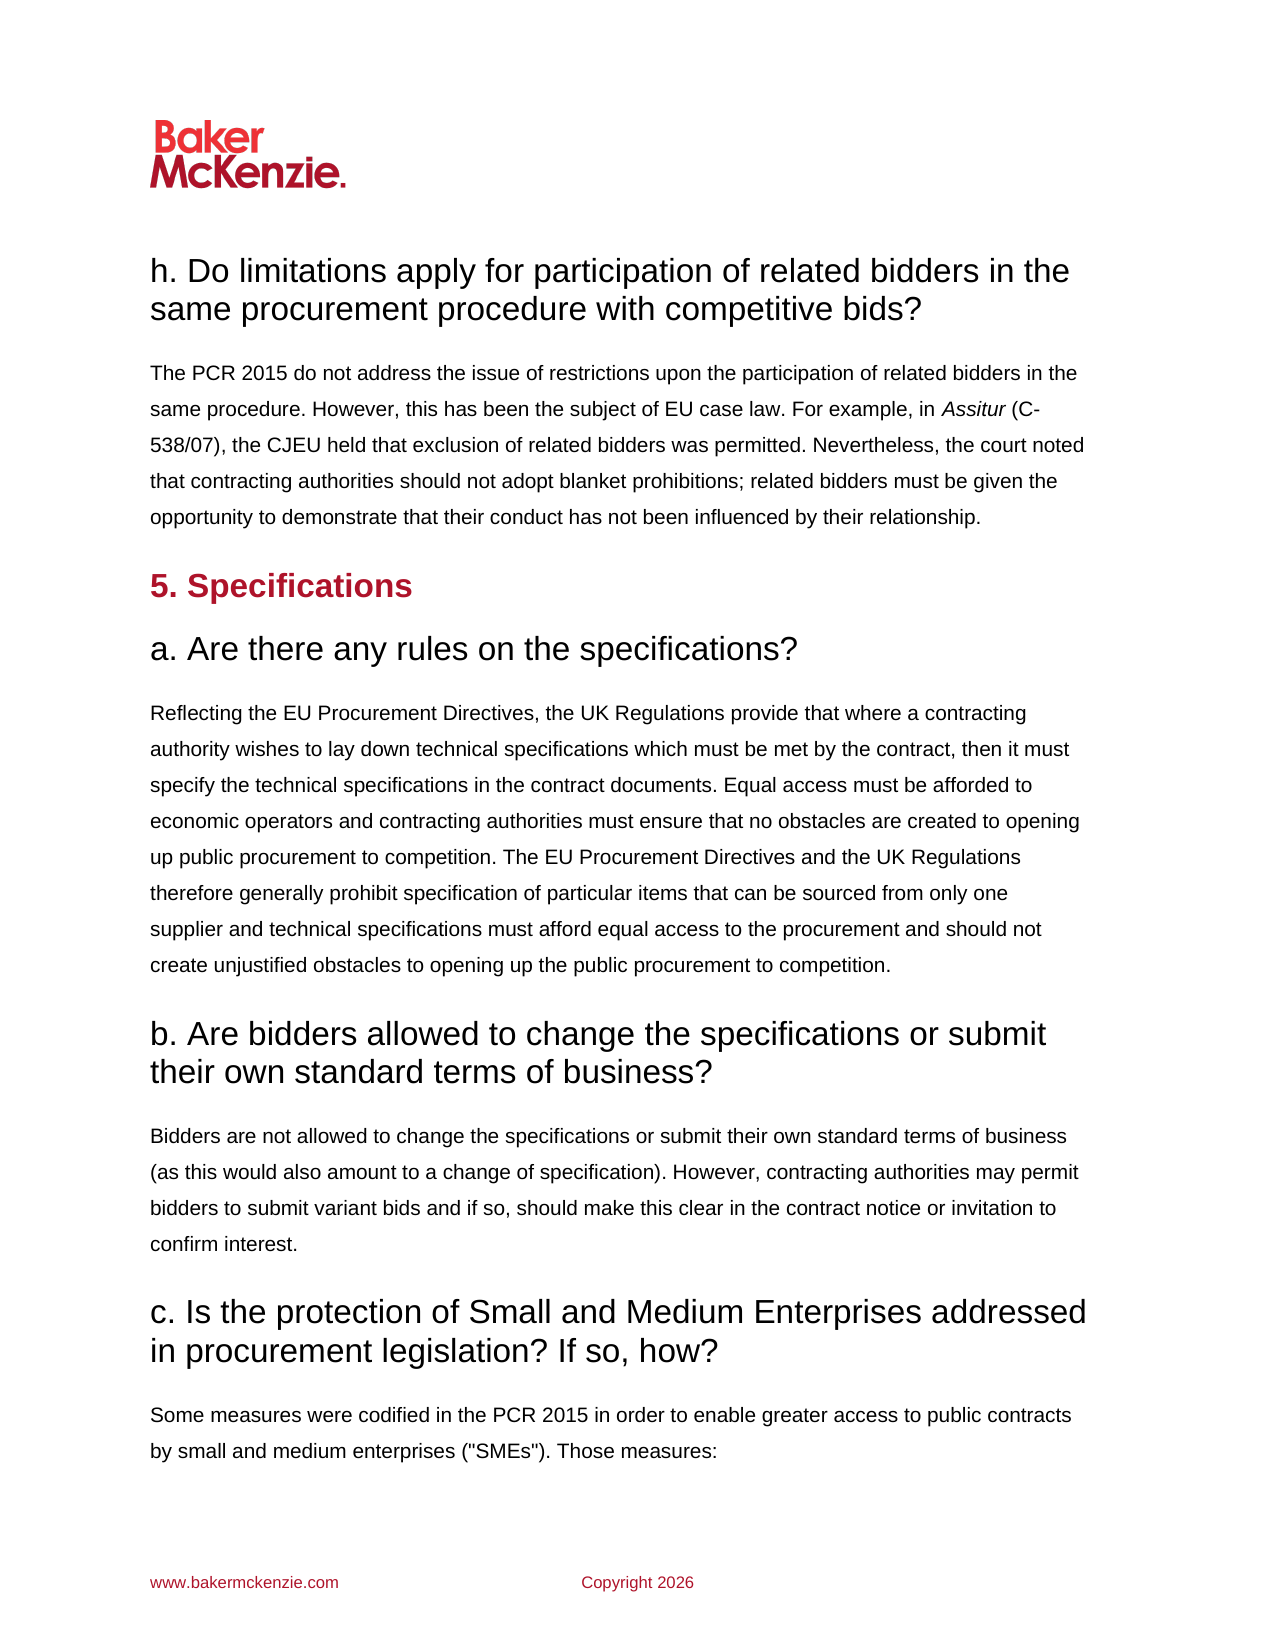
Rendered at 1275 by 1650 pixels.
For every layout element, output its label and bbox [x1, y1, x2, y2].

picture [150, 120, 346, 189]
